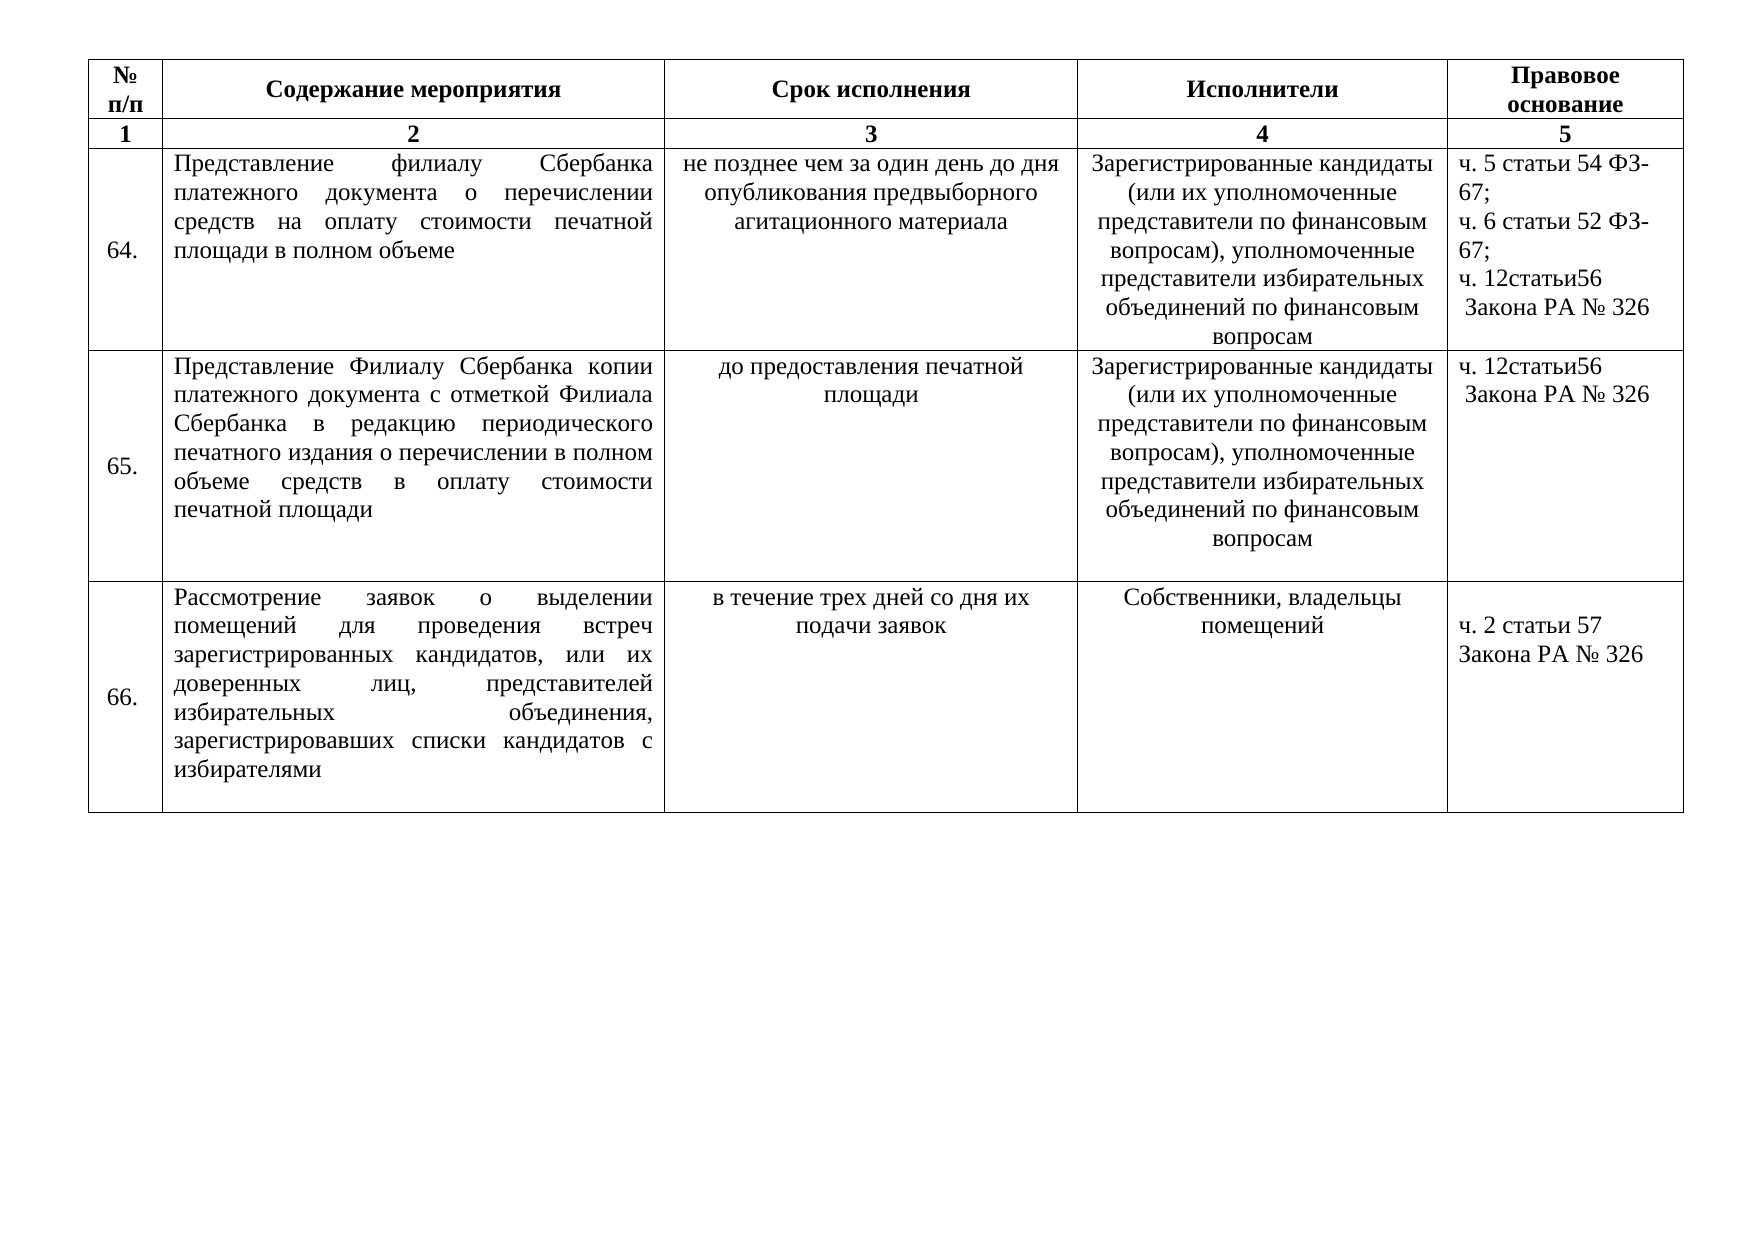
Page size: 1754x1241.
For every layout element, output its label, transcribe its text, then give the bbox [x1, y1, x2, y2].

table_cell 2 [163, 119, 664, 147]
table_cell 5 [1448, 119, 1683, 147]
table_cell [89, 582, 162, 812]
table_cell ч. 2 статьи 57 Закона РА № 326 [1448, 582, 1683, 812]
table_cell не позднее чем за один день до дня опубликования предвыборного агитационного материала [665, 149, 1077, 350]
table_cell Собственники, владельцы помещений [1078, 582, 1447, 812]
table_cell 4 [1078, 119, 1447, 147]
table_header Содержание мероприятия [163, 60, 664, 118]
table_header № п/п [89, 60, 162, 118]
table_cell в течение трех дней со дня их подачи заявок [665, 582, 1077, 812]
table_cell 3 [665, 119, 1077, 147]
table_header Срок исполнения [665, 60, 1077, 118]
table_cell 1 [89, 119, 162, 147]
table_cell Представление филиалу Сбербанка платежного документа о перечислении средств на оплату стоимости печатной площади в полном объеме [163, 149, 664, 350]
table_cell [89, 351, 162, 581]
table_cell до предоставления печатной площади [665, 351, 1077, 581]
table_cell Зарегистрированные кандидаты (или их уполномоченные представители по финансовым вопросам), уполномоченные представители избирательных объединений по финансовым вопросам [1078, 351, 1447, 581]
table_cell ч. 5 статьи 54 ФЗ-67; ч. 6 статьи 52 ФЗ-67; ч. 12статьи56 Закона РА № 326 [1448, 149, 1683, 350]
table_cell Представление Филиалу Сбербанка копии платежного документа с отметкой Филиала Сбербанка в редакцию периодического печатного издания о перечислении в полном объеме средств в оплату стоимости печатной площади [163, 351, 664, 581]
table_header Исполнители [1078, 60, 1447, 118]
table_cell Зарегистрированные кандидаты (или их уполномоченные представители по финансовым вопросам), уполномоченные представители избирательных объединений по финансовым вопросам [1078, 149, 1447, 350]
table_cell Рассмотрение заявок о выделении помещений для проведения встреч зарегистрированных кандидатов, или их доверенных лиц, представителей избирательных объединения, зарегистрировавших списки кандидатов с избирателями [163, 582, 664, 812]
table_cell ч. 12статьи56 Закона РА № 326 [1448, 351, 1683, 581]
table_header Правовое основание [1448, 60, 1683, 118]
table_cell [89, 149, 162, 350]
